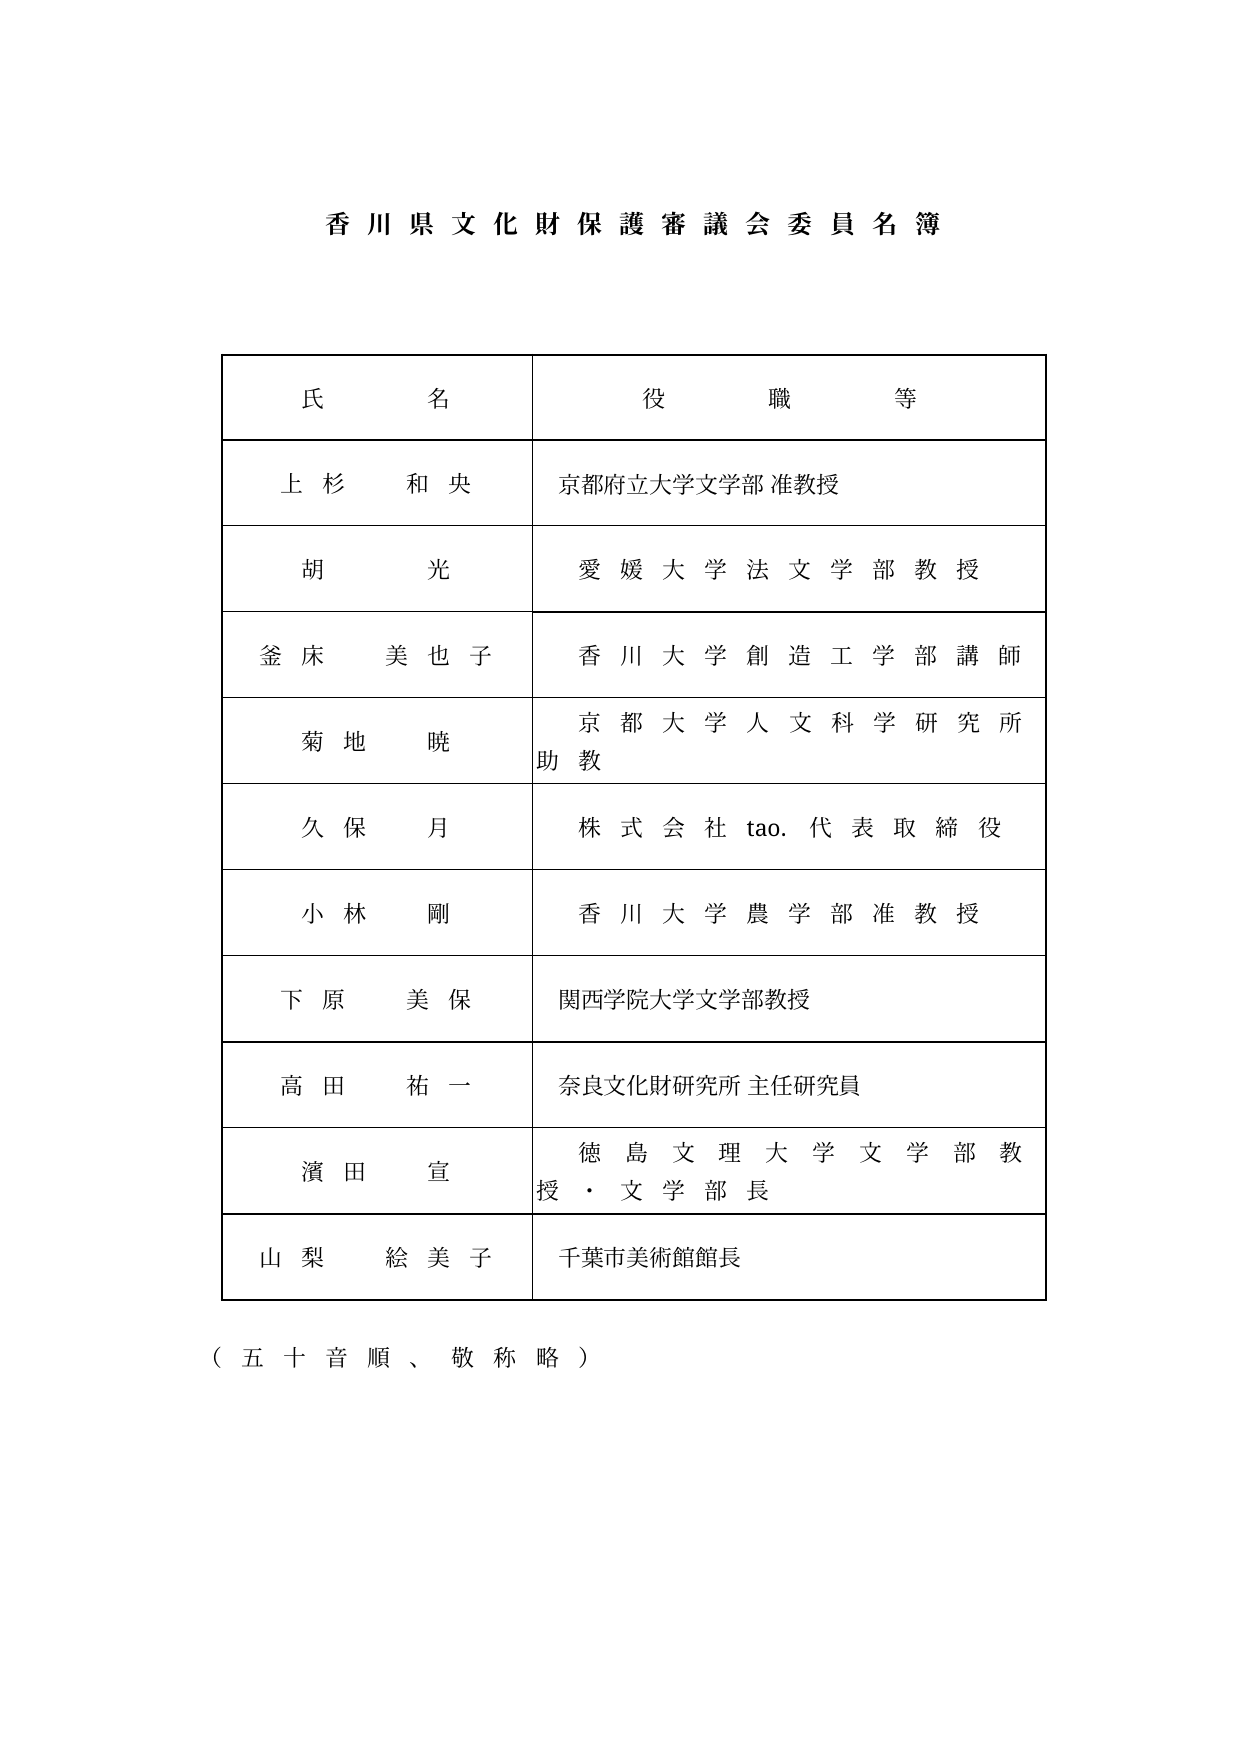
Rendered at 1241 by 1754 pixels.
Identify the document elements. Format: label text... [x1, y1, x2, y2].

table_header 香川県文化財保護審議会委員名簿 （五十音順、敬称略） [178, 204, 1086, 1450]
